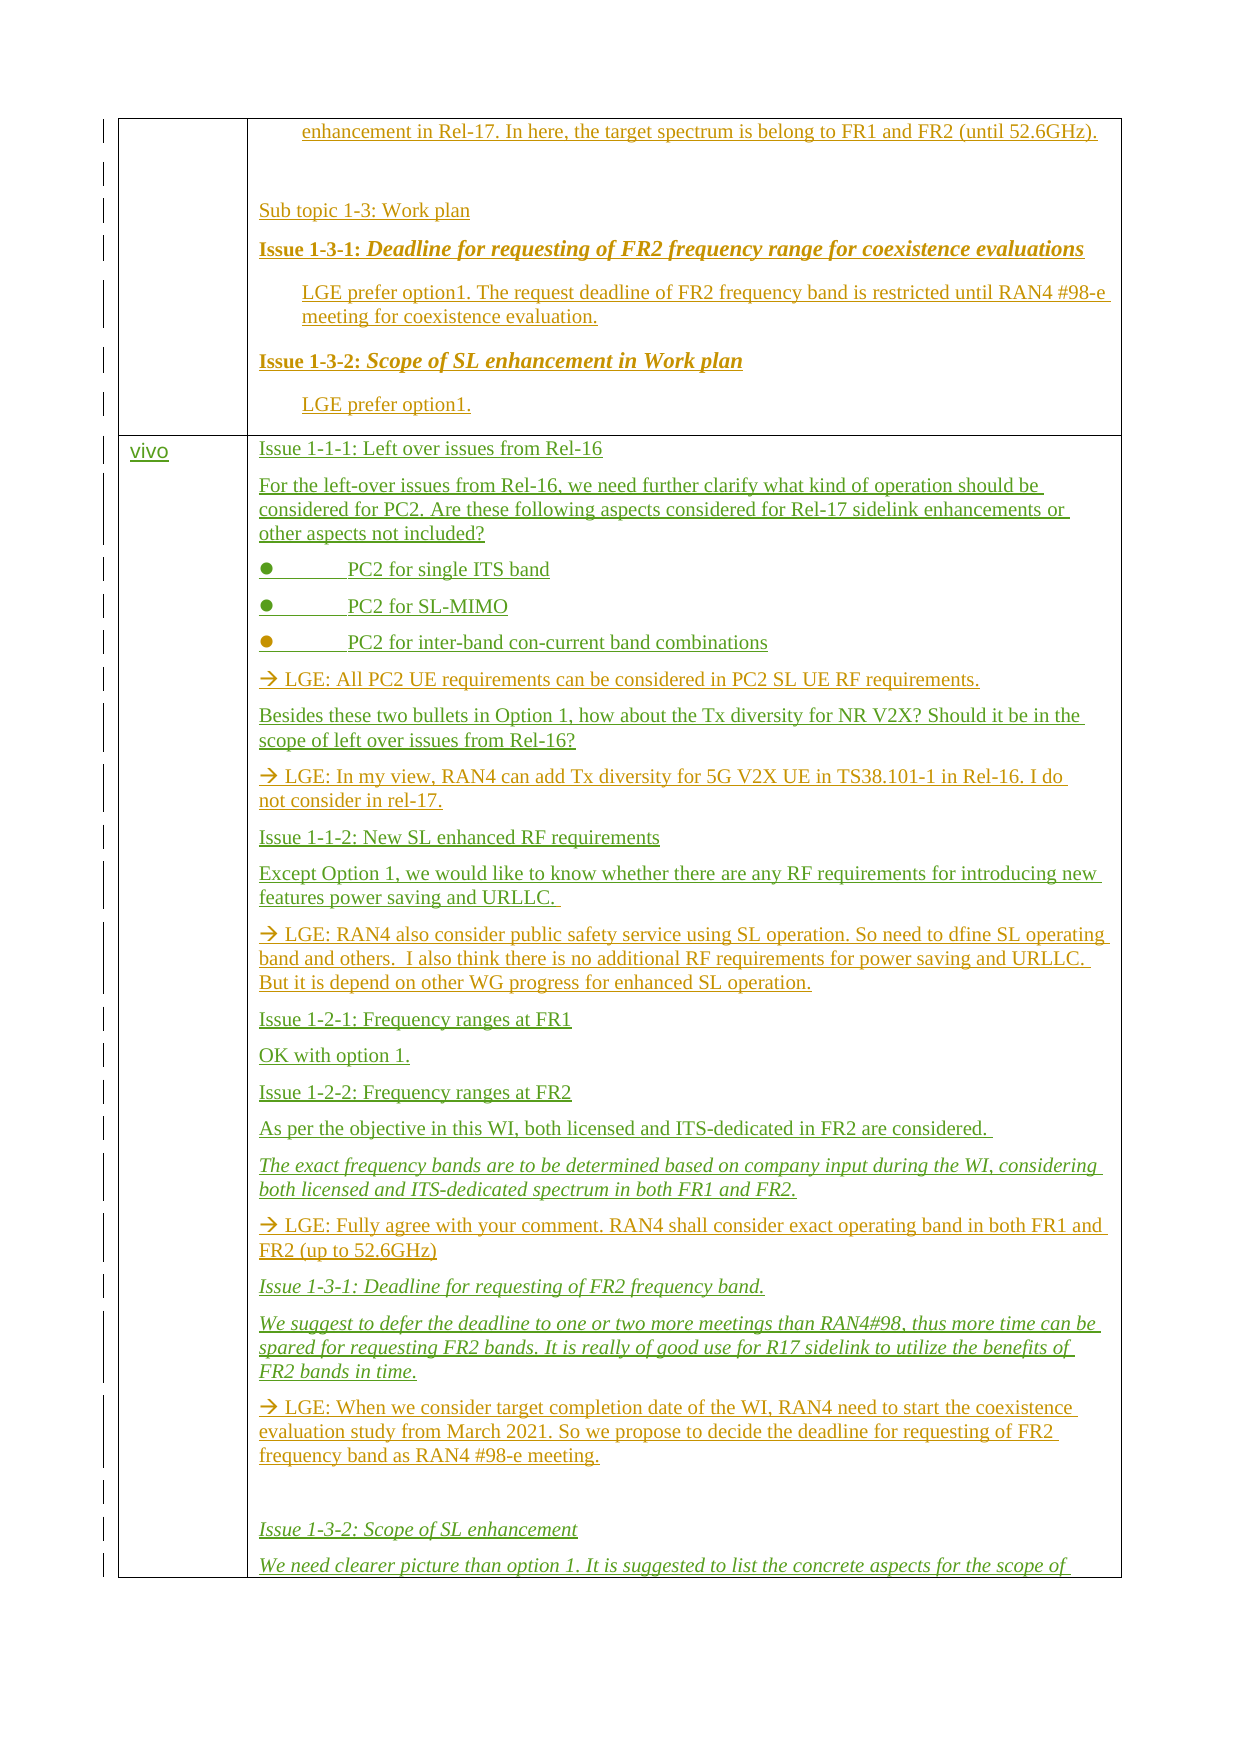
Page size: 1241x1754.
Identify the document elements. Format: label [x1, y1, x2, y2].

table_cell [119, 436, 247, 1577]
table_cell [248, 436, 1121, 1577]
table_cell [248, 119, 1121, 435]
table_cell [119, 119, 247, 435]
